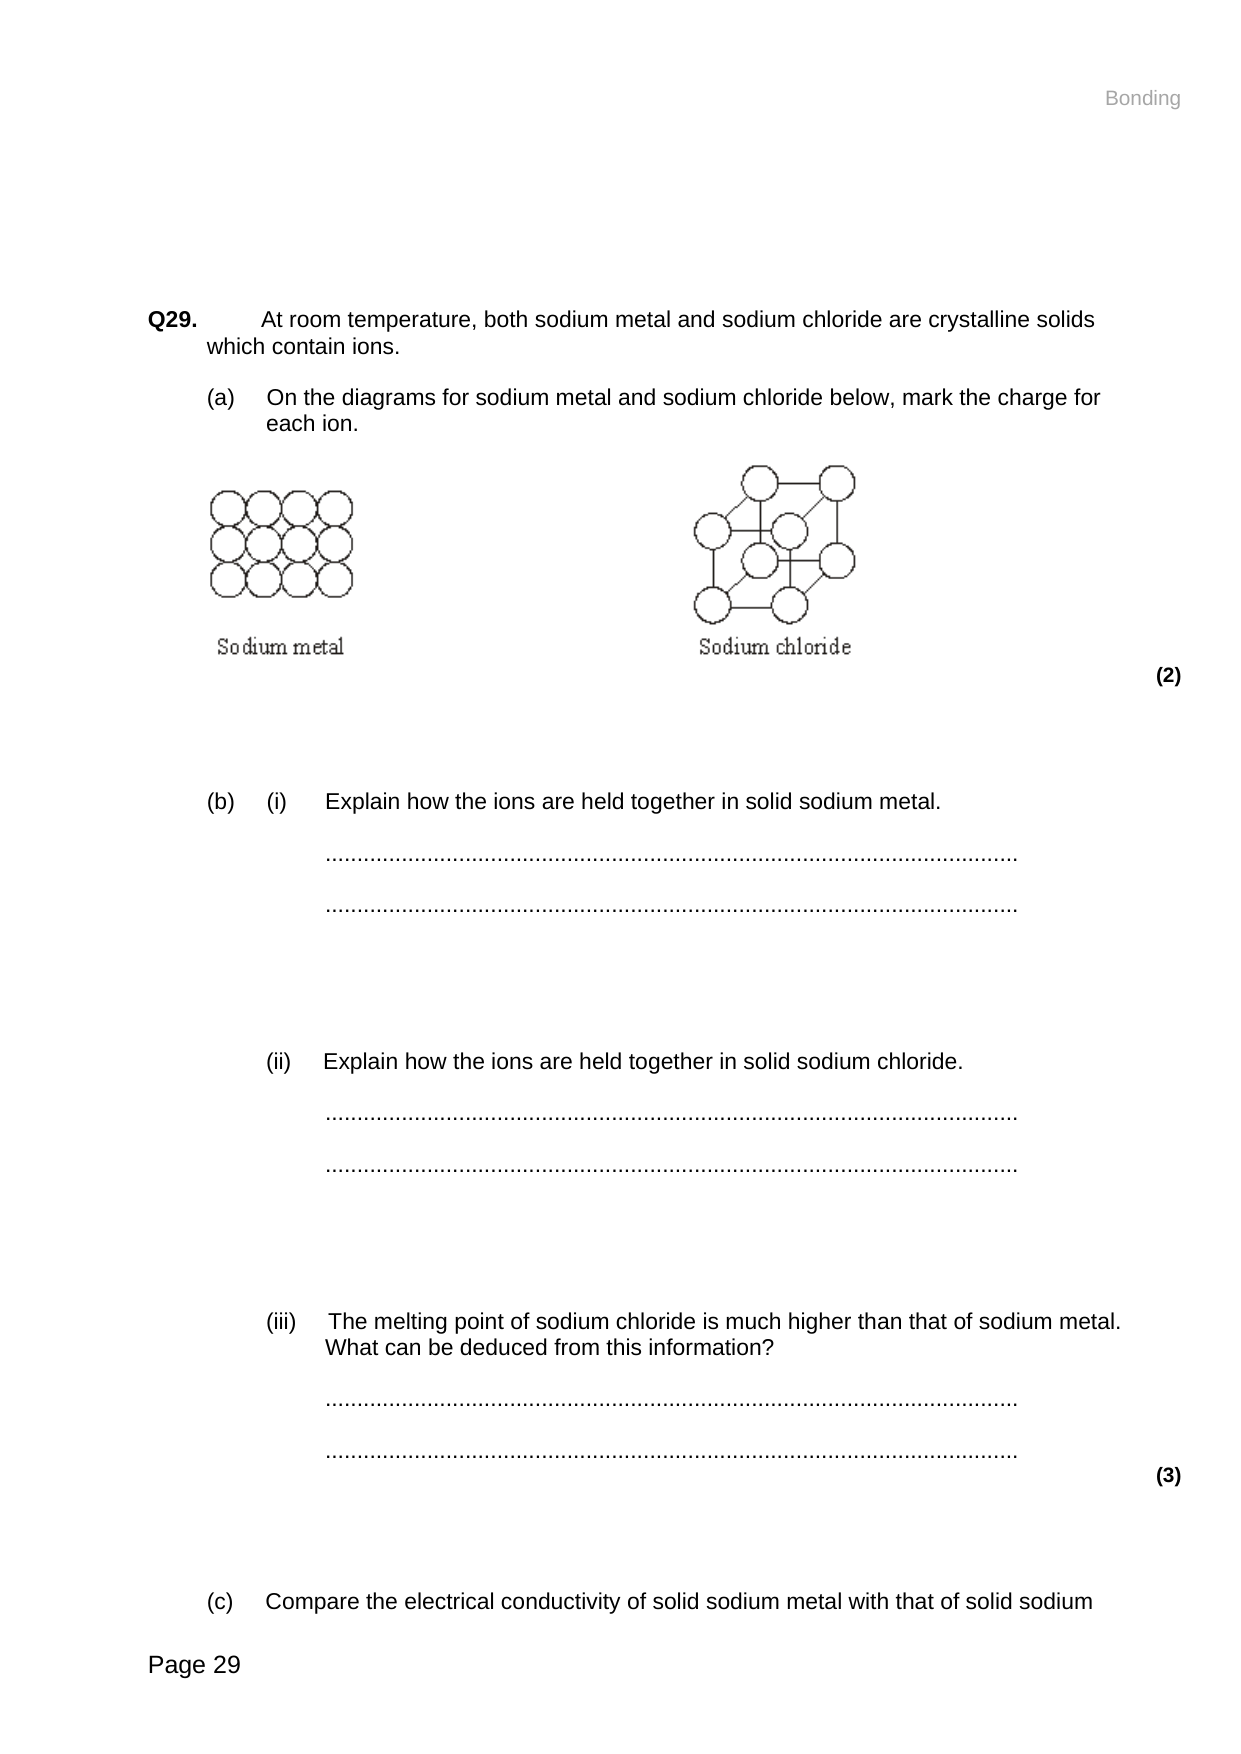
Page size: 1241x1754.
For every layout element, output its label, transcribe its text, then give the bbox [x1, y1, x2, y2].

text (ii) Explain how the ions are held together in solid sodium chloride. [266, 1048, 1122, 1074]
text (iii) The melting point of sodium chloride is much higher than that of sodium metal. What can be deduced from this information? [266, 1308, 1122, 1360]
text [207, 1588, 1122, 1614]
text ............................................................................................................. [325, 1151, 1122, 1177]
text ............................................................................................................. [325, 1437, 1122, 1463]
picture [206, 461, 857, 664]
text (b) (i) Explain how the ions are held together in solid sodium metal. [207, 788, 1122, 814]
text (3) [148, 1463, 1181, 1487]
text ............................................................................................................. [325, 839, 1122, 866]
text Q29. At room temperature, both sodium metal and sodium chloride are crystalline solids which contain ions. [148, 306, 1122, 359]
text ............................................................................................................. [325, 1385, 1122, 1412]
text (a) On the diagrams for sodium metal and sodium chloride below, mark the charge for each ion. [207, 384, 1122, 437]
text ............................................................................................................. [325, 1099, 1122, 1126]
text (2) [148, 663, 1181, 687]
text ............................................................................................................. [325, 891, 1122, 917]
